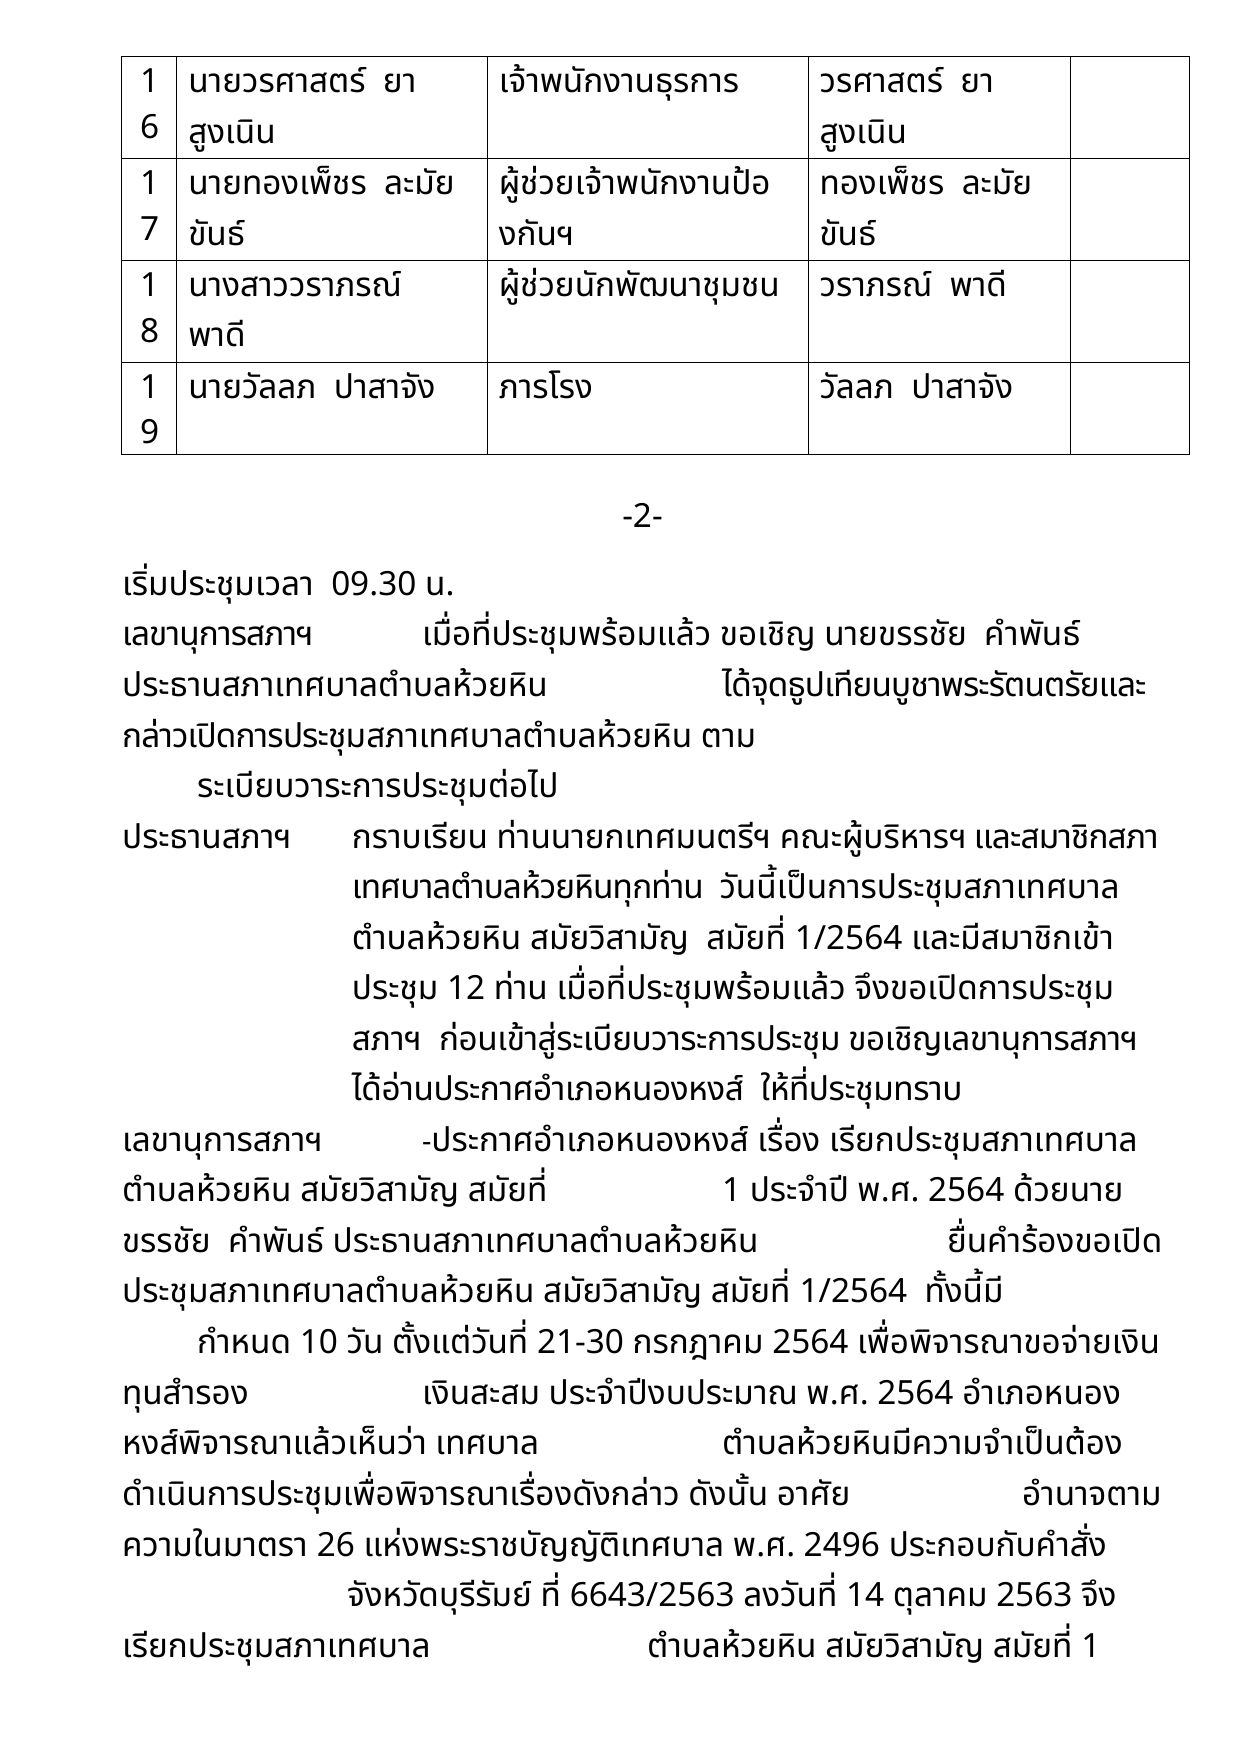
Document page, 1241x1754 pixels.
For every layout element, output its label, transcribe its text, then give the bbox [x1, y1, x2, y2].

table_cell นายวรศาสตร์ ยาสูงเนิน [177, 57, 487, 158]
table_cell 18 [122, 261, 176, 362]
table_cell ทองเพ็ชร ละมัยขันธ์ [809, 159, 1070, 260]
text เลขานุการสภาฯ เมื่อที่ประชุมพร้อมแล้ว ขอเชิญ นายขรรชัย คำพันธ์ ประธานสภาเทศบาลตำบลห้วยหิน ได้จุดธูปเทียนบูชาพระรัตนตรัยและกล่าวเปิดการประชุมสภาเทศบาลตำบลห้วยหิน ตาม ระเบียบวาระการประชุมต่อไป [122, 610, 1162, 813]
table_cell 17 [122, 159, 176, 260]
text -2- [122, 492, 1162, 537]
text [122, 1116, 1162, 1672]
text ประธานสภาฯ กราบเรียน ท่านนายกเทศมนตรีฯ คณะผู้บริหารฯ และสมาชิกสภาเทศบาลตำบลห้วยหินทุกท่าน วันนี้เป็นการประชุมสภาเทศบาลตำบลห้วยหิน สมัยวิสามัญ สมัยที่ 1/2564 และมีสมาชิกเข้าประชุม 12 ท่าน เมื่อที่ประชุมพร้อมแล้ว จึงขอเปิดการประชุมสภาฯ ก่อนเข้าสู่ระเบียบวาระการประชุม ขอเชิญเลขานุการสภาฯ ได้อ่านประกาศอำเภอหนองหงส์ ให้ที่ประชุมทราบ [122, 813, 1162, 1116]
table_cell [1071, 159, 1189, 260]
table_cell [1071, 261, 1189, 362]
table_cell นางสาววราภรณ์ พาดี [177, 261, 487, 362]
text เริ่มประชุมเวลา 09.30 น. [122, 560, 1162, 610]
table_cell วรศาสตร์ ยาสูงเนิน [809, 57, 1070, 158]
table_cell วราภรณ์ พาดี [809, 261, 1070, 362]
table_cell วัลลภ ปาสาจัง [809, 363, 1070, 454]
table_cell 16 [122, 57, 176, 158]
table_cell นายวัลลภ ปาสาจัง [177, 363, 487, 454]
table_cell [1071, 57, 1189, 158]
table_cell ภารโรง [488, 363, 808, 454]
table_cell [1071, 363, 1189, 454]
table_cell นายทองเพ็ชร ละมัยขันธ์ [177, 159, 487, 260]
table_cell ผู้ช่วยเจ้าพนักงานป้องกันฯ [488, 159, 808, 260]
table_cell 19 [122, 363, 176, 454]
table_cell เจ้าพนักงานธุรการ [488, 57, 808, 158]
table_cell ผู้ช่วยนักพัฒนาชุมชน [488, 261, 808, 362]
